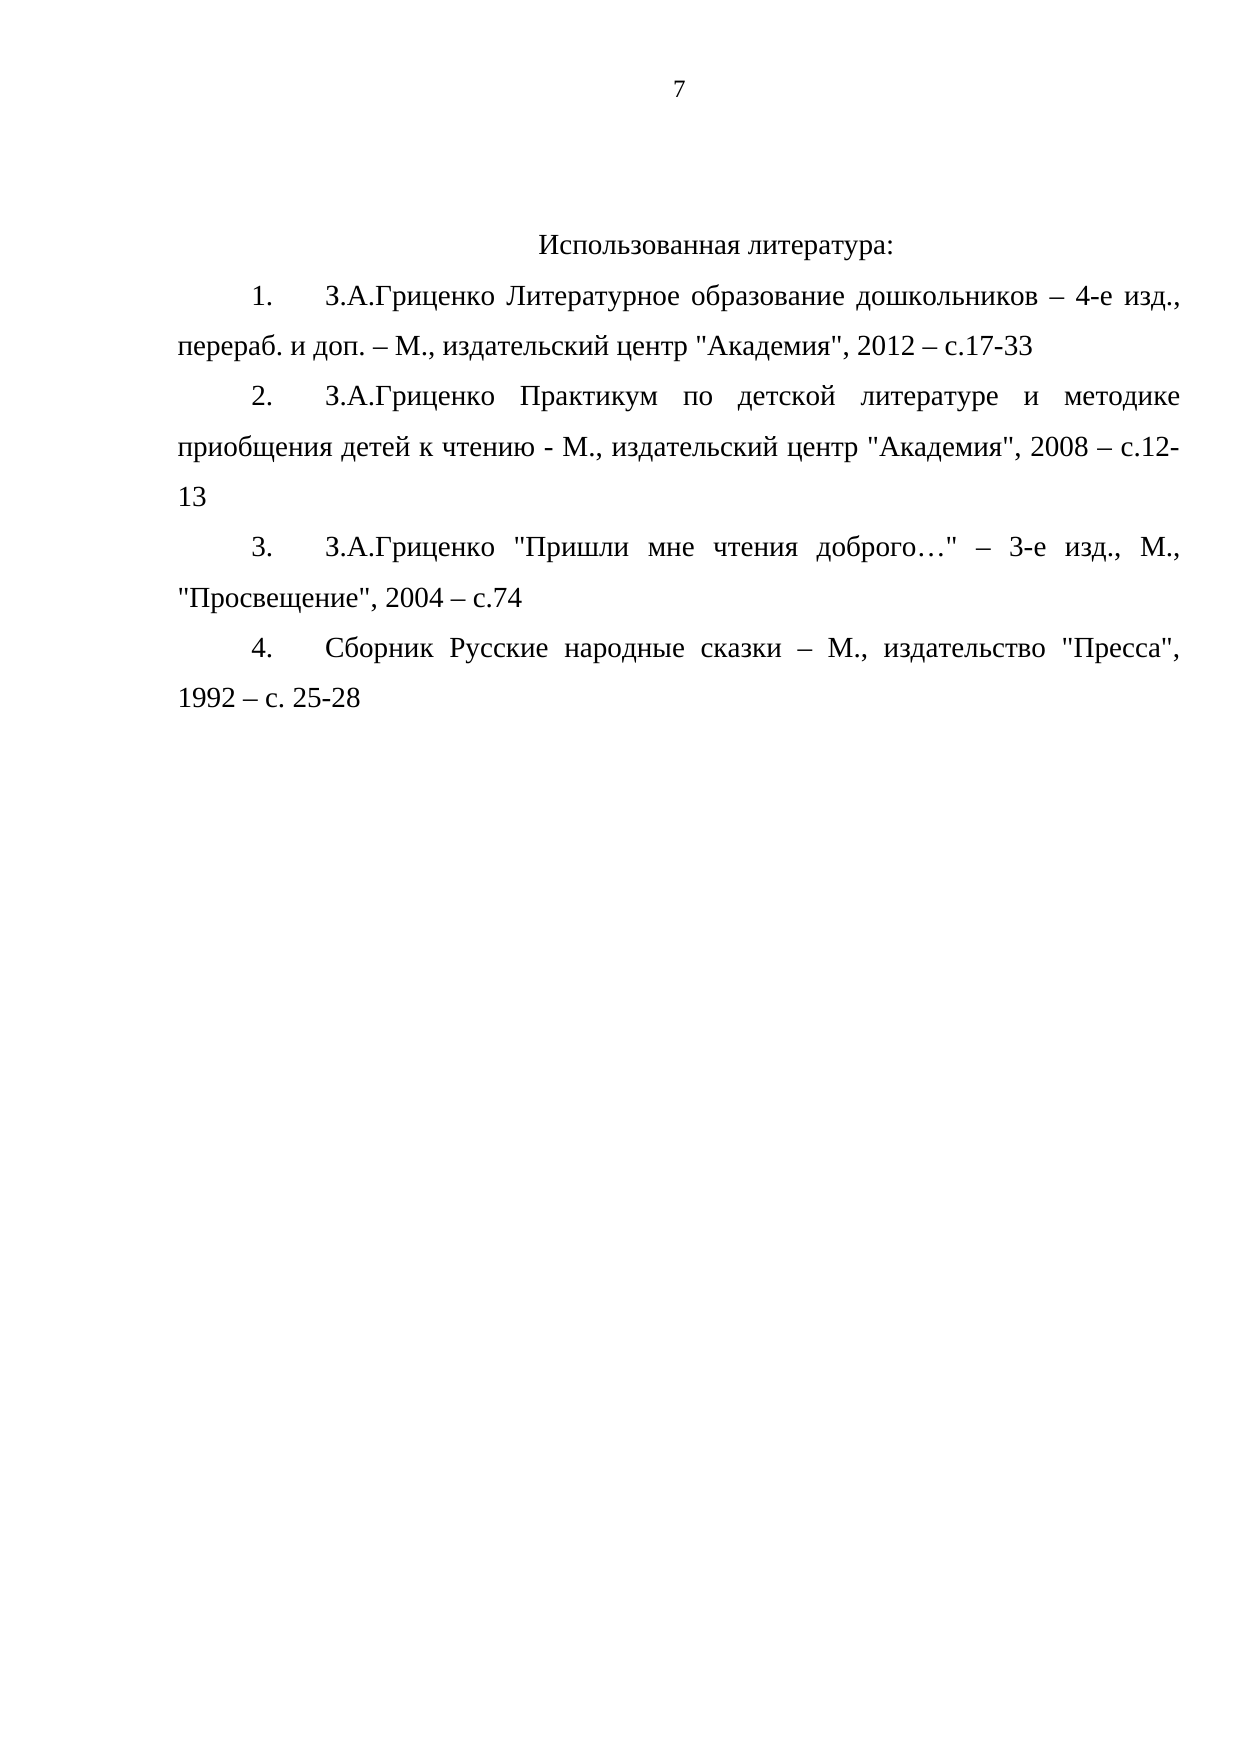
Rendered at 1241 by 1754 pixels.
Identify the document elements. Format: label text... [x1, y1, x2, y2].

list З.А.Гриценко "Пришли мне чтения доброго…" – 3-е изд., М., "Просвещение", 2004 – с.74 [177, 529, 1181, 613]
list З.А.Гриценко Практикум по детской литературе и методике приобщения детей к чтению - М., издательский центр "Академия", 2008 – с.12-13 [177, 378, 1181, 513]
list Сборник Русские народные сказки – М., издательство "Пресса", 1992 – с. 25-28 [177, 630, 1181, 714]
text Использованная литература: [177, 227, 1181, 261]
list З.А.Гриценко Литературное образование дошкольников – 4-е изд., перераб. и доп. – М., издательский центр "Академия", 2012 – с.17-33 [177, 278, 1181, 362]
